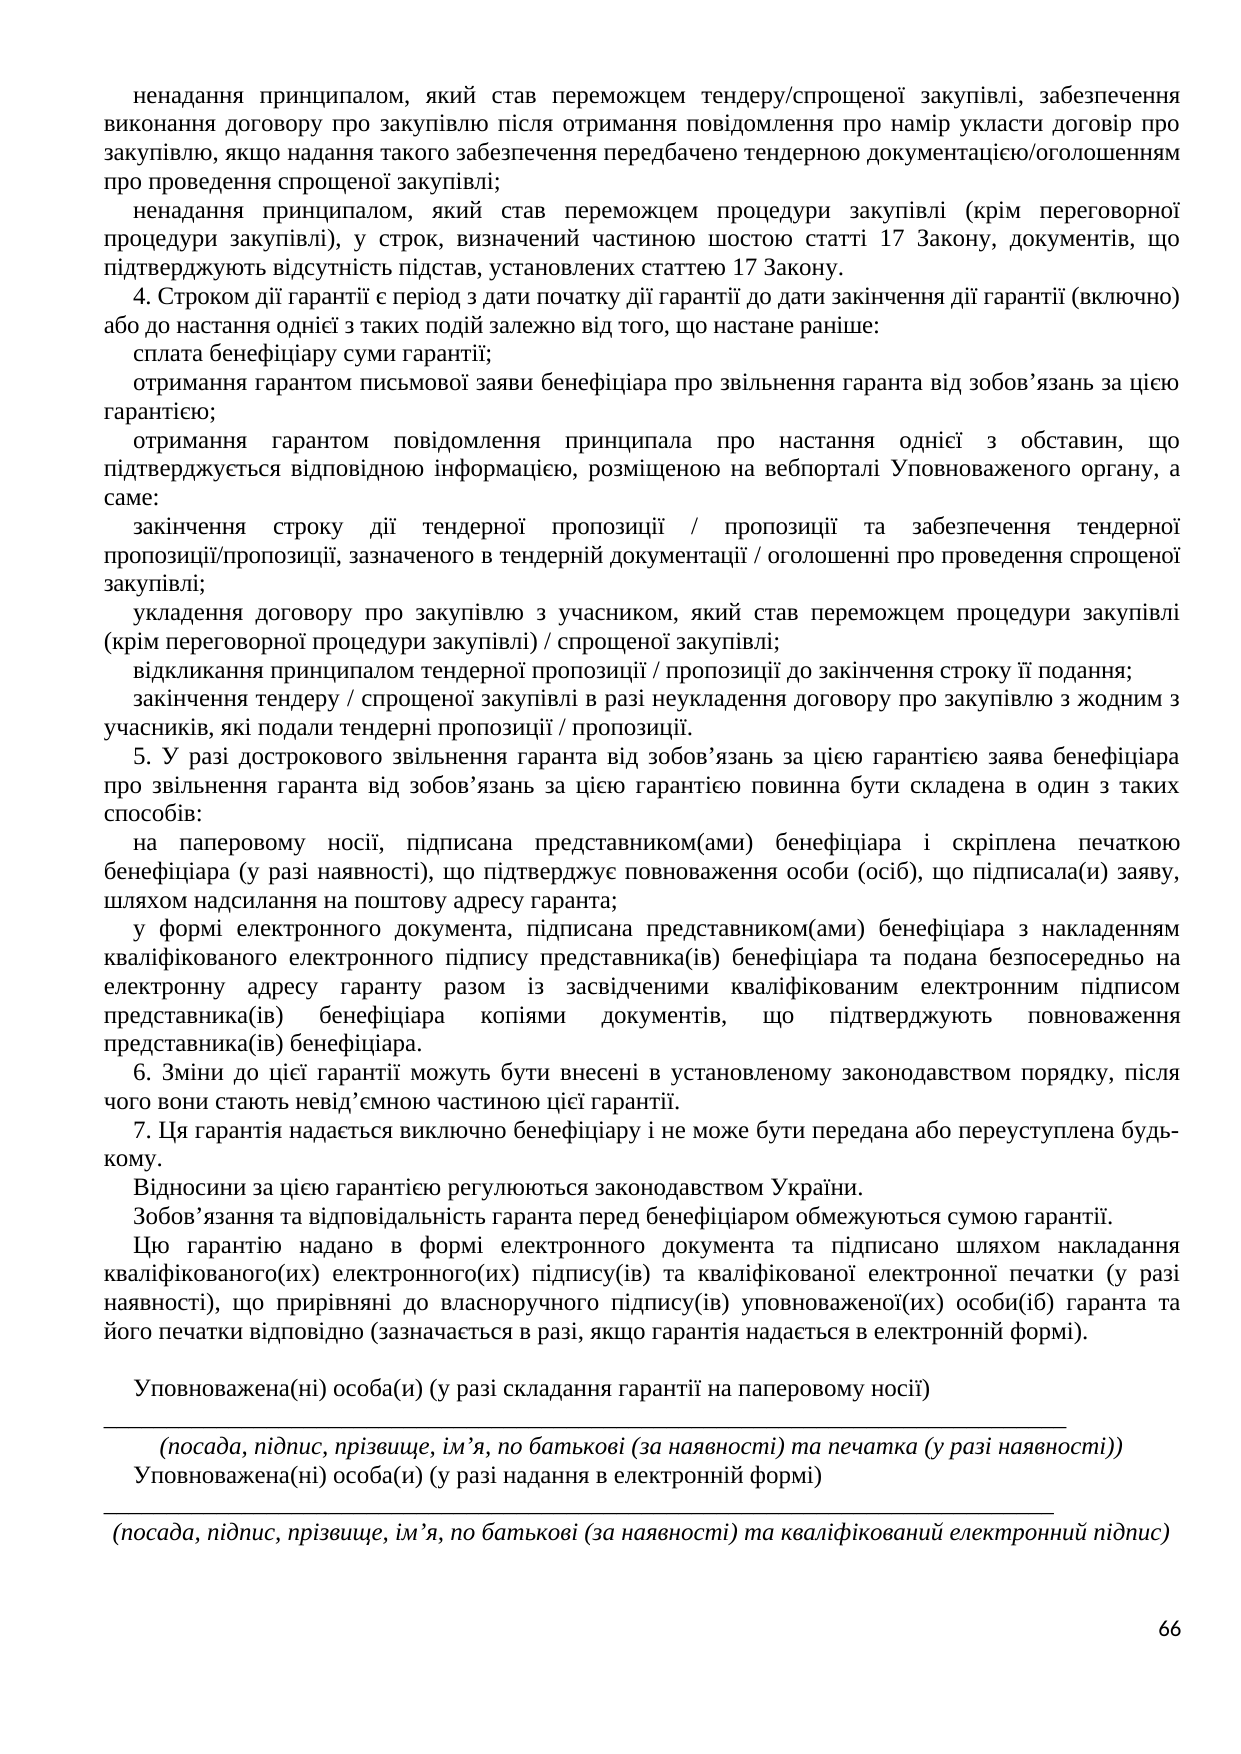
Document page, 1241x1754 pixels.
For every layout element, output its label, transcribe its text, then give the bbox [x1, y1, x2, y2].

text (посада, підпис, прізвище, ім’я, по батькові (за наявності) та кваліфікований електронний підпис) [103, 1517, 1181, 1546]
text Зобов’язання та відповідальність гаранта перед бенефіціаром обмежуються сумою гарантії. [103, 1201, 1181, 1230]
text Відносини за цією гарантією регулюються законодавством України. [103, 1172, 1181, 1201]
text 6. Зміни до цієї гарантії можуть бути внесені в установленому законодавством порядку, після чого вони стають невід’ємною частиною цієї гарантії. [103, 1057, 1181, 1115]
text у формі електронного документа, підписана представником(ами) бенефіціара з накладенням кваліфікованого електронного підпису представника(ів) бенефіціара та подана безпосередньо на електронну адресу гаранту разом із засвідченими кваліфікованим електронним підписом представника(ів) бенефіціара копіями документів, що підтверджують повноваження представника(ів) бенефіціара. [103, 913, 1181, 1057]
text ____________________________________________________________________________ [103, 1488, 1181, 1517]
text сплата бенефіціару суми гарантії; [103, 338, 1181, 367]
text відкликання принципалом тендерної пропозиції / пропозиції до закінчення строку її подання; [103, 655, 1181, 683]
text (посада, підпис, прізвище, ім’я, по батькові (за наявності) та печатка (у разі наявності)) [103, 1431, 1181, 1460]
text _____________________________________________________________________________ [103, 1402, 1181, 1431]
text на паперовому носії, підписана представником(ами) бенефіціара і скріплена печаткою бенефіціара (у разі наявності), що підтверджує повноваження особи (осіб), що підписала(и) заяву, шляхом надсилання на поштову адресу гаранта; [103, 827, 1181, 913]
text закінчення тендеру / спрощеної закупівлі в разі неукладення договору про закупівлю з жодним з учасників, які подали тендерні пропозиції / пропозиції. [103, 683, 1181, 741]
text Уповноважена(ні) особа(и) (у разі надання в електронній формі) [103, 1460, 1181, 1488]
text 4. Строком дії гарантії є період з дати початку дії гарантії до дати закінчення дії гарантії (включно) або до настання однієї з таких подій залежно від того, що настане раніше: [103, 281, 1181, 338]
text ненадання принципалом, який став переможцем процедури закупівлі (крім переговорної процедури закупівлі), у строк, визначений частиною шостою статті 17 Закону, документів, що підтверджують відсутність підстав, установлених статтею 17 Закону. [103, 195, 1181, 281]
text ненадання принципалом, який став переможцем тендеру/спрощеної закупівлі, забезпечення виконання договору про закупівлю після отримання повідомлення про намір укласти договір про закупівлю, якщо надання такого забезпечення передбачено тендерною документацією/оголошенням про проведення спрощеної закупівлі; [103, 80, 1181, 195]
text отримання гарантом повідомлення принципала про настання однієї з обставин, що підтверджується відповідною інформацією, розміщеною на вебпорталі Уповноваженого органу, а саме: [103, 425, 1181, 511]
text Уповноважена(ні) особа(и) (у разі складання гарантії на паперовому носії) [103, 1373, 1181, 1402]
text 7. Ця гарантія надається виключно бенефіціару і не може бути передана або переуступлена будь-кому. [103, 1115, 1181, 1172]
text 5. У разі дострокового звільнення гаранта від зобов’язань за цією гарантією заява бенефіціара про звільнення гаранта від зобов’язань за цією гарантією повинна бути складена в один з таких способів: [103, 741, 1181, 827]
text Цю гарантію надано в формі електронного документа та підписано шляхом накладання кваліфікованого(их) електронного(их) підпису(ів) та кваліфікованої електронної печатки (у разі наявності), що прирівняні до власноручного підпису(ів) уповноваженої(их) особи(іб) гаранта та його печатки відповідно (зазначається в разі, якщо гарантія надається в електронній формі). [103, 1230, 1181, 1345]
text закінчення строку дії тендерної пропозиції / пропозиції та забезпечення тендерної пропозиції/пропозиції, зазначеного в тендерній документації / оголошенні про проведення спрощеної закупівлі; [103, 511, 1181, 597]
text укладення договору про закупівлю з учасником, який став переможцем процедури закупівлі (крім переговорної процедури закупівлі) / спрощеної закупівлі; [103, 597, 1181, 655]
text отримання гарантом письмової заяви бенефіціара про звільнення гаранта від зобов’язань за цією гарантією; [103, 367, 1181, 425]
